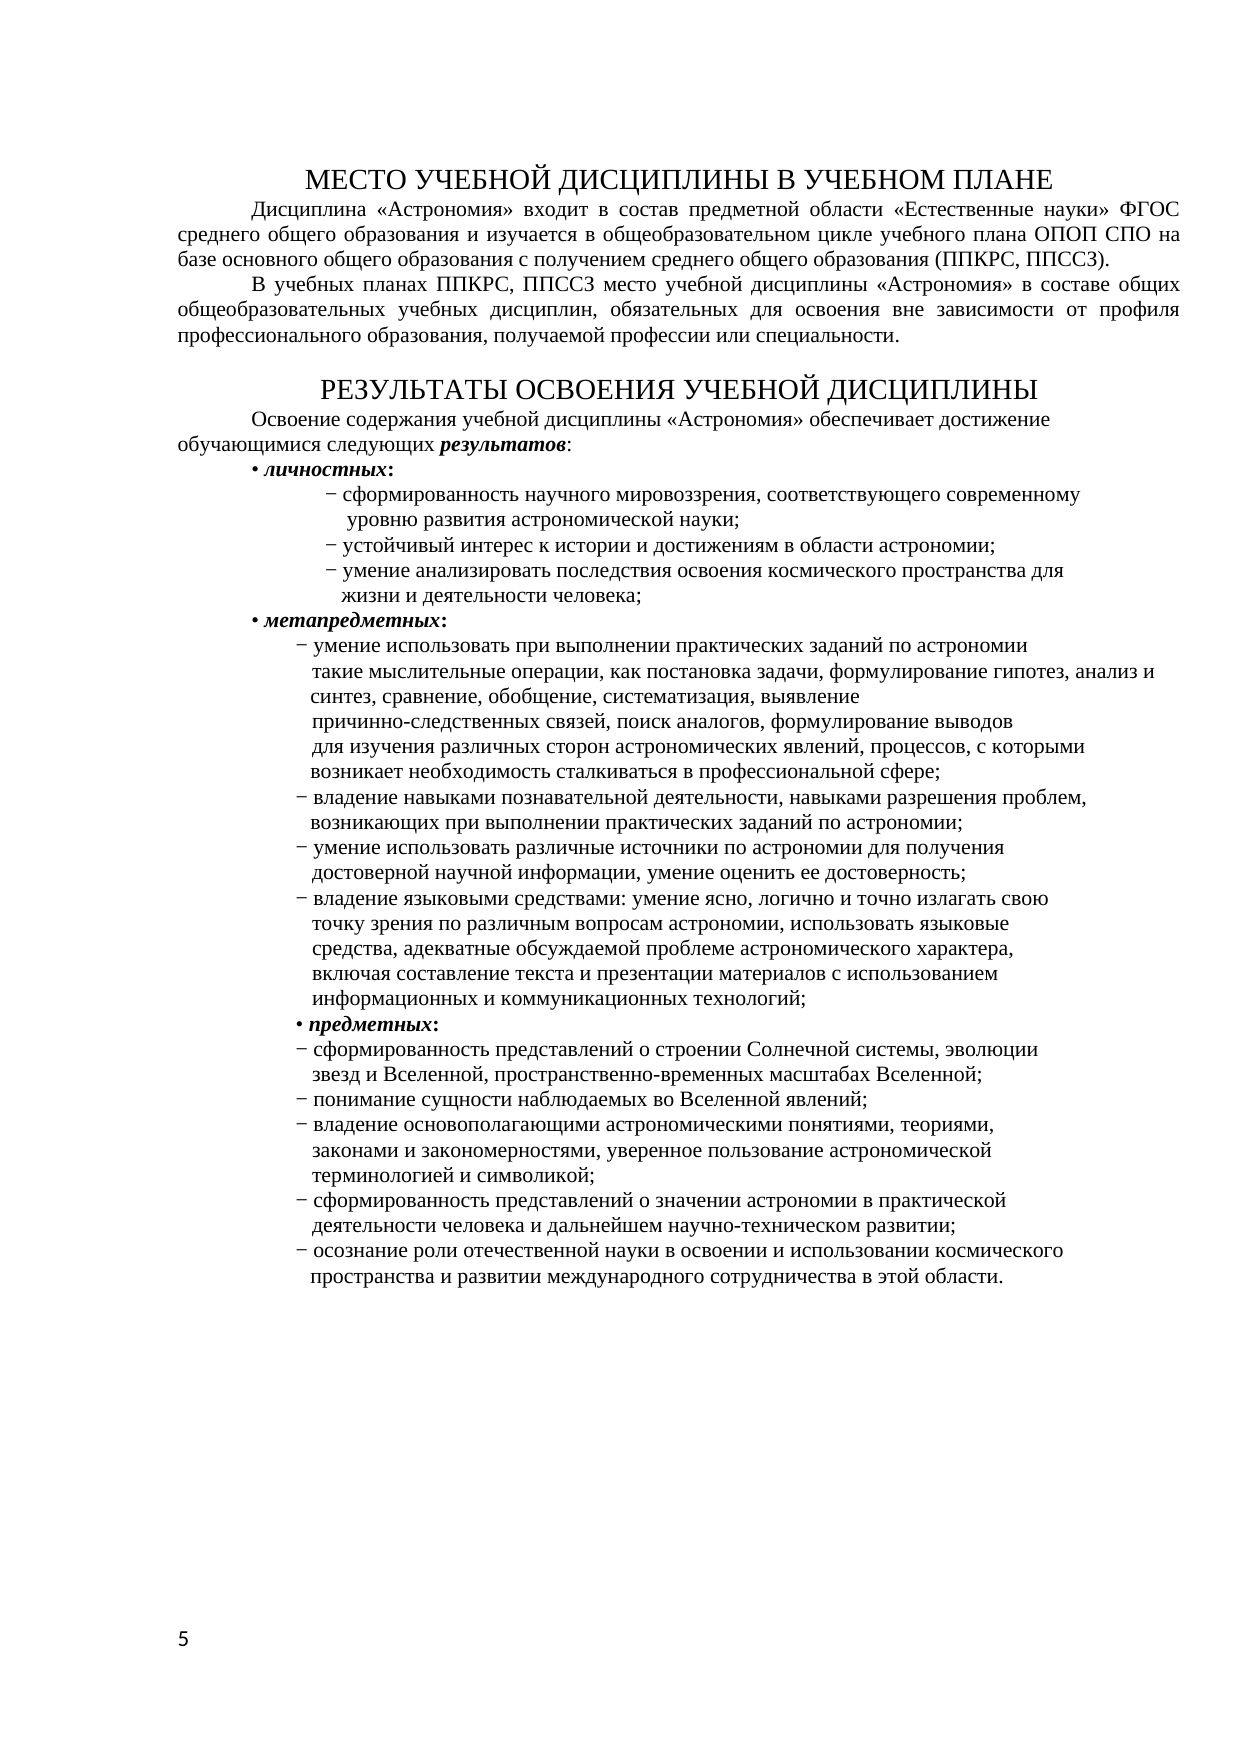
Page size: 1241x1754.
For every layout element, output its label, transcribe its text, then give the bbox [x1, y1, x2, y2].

text − сформированность представлений о строении Солнечной системы, эволюции [295, 1036, 1181, 1061]
text уровню развития астрономической науки; [325, 506, 1181, 532]
text В учебных планах ППКРС, ППССЗ место учебной дисциплины «Астрономия» в составе общих общеобразовательных учебных дисциплин, обязательных для освоения вне зависимости от профиля профессионального образования, получаемой профессии или специальности. [177, 271, 1181, 347]
text Освоение содержания учебной дисциплины «Астрономия» обеспечивает достижение обучающимися следующих результатов: [177, 406, 1181, 456]
text − владение языковыми средствами: умение ясно, логично и точно излагать свою [295, 884, 1181, 910]
text точку зрения по различным вопросам астрономии, использовать языковые [295, 910, 1181, 935]
text включая составление текста и презентации материалов с использованием [295, 960, 1181, 985]
text − умение анализировать последствия освоения космического пространства для [325, 557, 1181, 582]
text причинно-следственных связей, поиск аналогов, формулирование выводов [295, 708, 1181, 733]
text − владение основополагающими астрономическими понятиями, теориями, [295, 1111, 1181, 1137]
text • предметных: [295, 1011, 1181, 1036]
text звезд и Вселенной, пространственно-временных масштабах Вселенной; [295, 1061, 1181, 1086]
text − владение навыками познавательной деятельности, навыками разрешения проблем, возникающих при выполнении практических заданий по астрономии; [295, 784, 1181, 834]
text деятельности человека и дальнейшем научно-техническом развитии; [295, 1212, 1181, 1237]
text РЕЗУЛЬТАТЫ ОСВОЕНИЯ УЧЕБНОЙ ДИСЦИПЛИНЫ [177, 372, 1181, 406]
text − умение использовать при выполнении практических заданий по астрономии [295, 632, 1181, 658]
text терминологией и символикой; [295, 1162, 1181, 1187]
text средства, адекватные обсуждаемой проблеме астрономического характера, [295, 935, 1181, 960]
text достоверной научной информации, умение оценить ее достоверность; [295, 859, 1181, 884]
text МЕСТО УЧЕБНОЙ ДИСЦИПЛИНЫ В УЧЕБНОМ ПЛАНЕ [177, 162, 1181, 196]
text • метапредметных: [251, 607, 1181, 632]
text − сформированность научного мировоззрения, соответствующего современному [325, 481, 1181, 506]
text • личностных: [251, 456, 1181, 481]
text − осознание роли отечественной науки в освоении и использовании космического пространства и развитии международного сотрудничества в этой области. [295, 1237, 1181, 1288]
text информационных и коммуникационных технологий; [295, 985, 1181, 1011]
text − понимание сущности наблюдаемых во Вселенной явлений; [295, 1086, 1181, 1111]
text − умение использовать различные источники по астрономии для получения [295, 834, 1181, 859]
text − устойчивый интерес к истории и достижениям в области астрономии; [325, 532, 1181, 557]
text жизни и деятельности человека; [325, 582, 1181, 607]
text такие мыслительные операции, как постановка задачи, формулирование гипотез, анализ и синтез, сравнение, обобщение, систематизация, выявление [295, 658, 1181, 708]
text − сформированность представлений о значении астрономии в практической [295, 1187, 1181, 1212]
text для изучения различных сторон астрономических явлений, процессов, с которыми возникает необходимость сталкиваться в профессиональной сфере; [295, 733, 1181, 784]
text законами и закономерностями, уверенное пользование астрономической [295, 1137, 1181, 1162]
text Дисциплина «Астрономия» входит в состав предметной области «Естественные науки» ФГОС среднего общего образования и изучается в общеобразовательном цикле учебного плана ОПОП СПО на базе основного общего образования с получением среднего общего образования (ППКРС, ППССЗ). [177, 196, 1181, 271]
